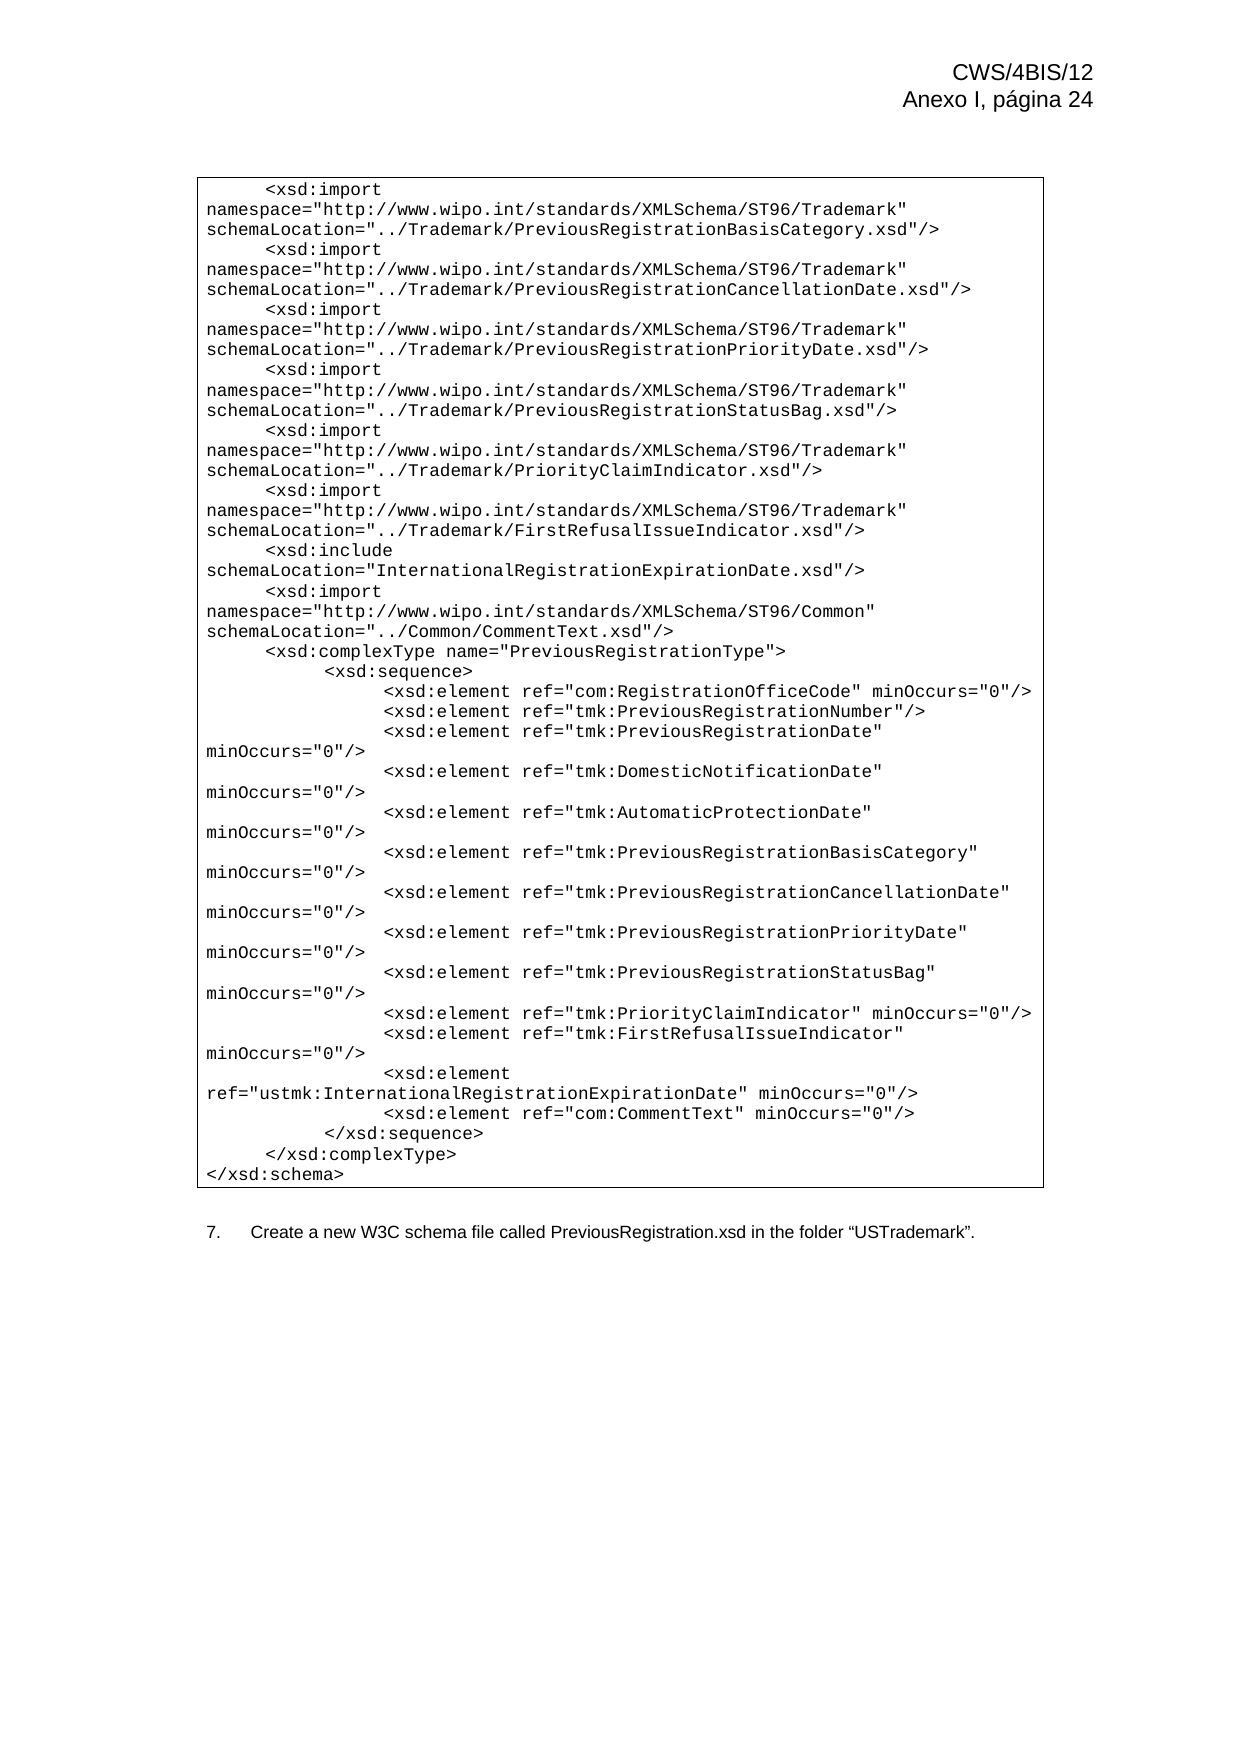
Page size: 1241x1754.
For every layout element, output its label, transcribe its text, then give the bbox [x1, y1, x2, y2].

text <xsd:element ref="com:RegistrationOfficeCode" minOccurs="0"/> [198, 679, 1043, 700]
text <xsd:import namespace="http://www.wipo.int/standards/XMLSchema/ST96/Trademark" schemaLocation="../Trademark/FirstRefusalIssueIndicator.xsd"/> [198, 478, 1043, 539]
list 7. Create a new W3C schema file called PreviousRegistration.xsd in the folder “USTrademark”. [714, 1221, 1093, 1242]
text <xsd:element ref="com:CommentText" minOccurs="0"/> [198, 1102, 1043, 1122]
text <xsd:element ref="tmk:AutomaticProtectionDate" minOccurs="0"/> [198, 800, 1043, 840]
text <xsd:element ref="tmk:PreviousRegistrationCancellationDate" minOccurs="0"/> [198, 881, 1043, 921]
text <xsd:element ref="tmk:PreviousRegistrationPriorityDate" minOccurs="0"/> [198, 921, 1043, 961]
text <xsd:element ref="tmk:PreviousRegistrationDate" minOccurs="0"/> [198, 720, 1043, 760]
text <xsd:import namespace="http://www.wipo.int/standards/XMLSchema/ST96/Trademark" schemaLocation="../Trademark/PreviousRegistrationStatusBag.xsd"/> [198, 358, 1043, 418]
text <xsd:complexType name="PreviousRegistrationType"> [198, 639, 1043, 659]
text </xsd:sequence> [198, 1122, 1043, 1142]
text <xsd:import namespace="http://www.wipo.int/standards/XMLSchema/ST96/Trademark" schemaLocation="../Trademark/PreviousRegistrationBasisCategory.xsd"/> [198, 178, 1043, 237]
text <xsd:element ref="tmk:DomesticNotificationDate" minOccurs="0"/> [198, 760, 1043, 800]
text <xsd:import namespace="http://www.wipo.int/standards/XMLSchema/ST96/Trademark" schemaLocation="../Trademark/PriorityClaimIndicator.xsd"/> [198, 418, 1043, 478]
text </xsd:schema> [198, 1162, 1043, 1187]
text <xsd:import namespace="http://www.wipo.int/standards/XMLSchema/ST96/Trademark" schemaLocation="../Trademark/PreviousRegistrationCancellationDate.xsd"/> [198, 237, 1043, 298]
text <xsd:sequence> [198, 659, 1043, 679]
text <xsd:element ref="tmk:PreviousRegistrationStatusBag" minOccurs="0"/> [198, 961, 1043, 1001]
text <xsd:element ref="tmk:PreviousRegistrationBasisCategory" minOccurs="0"/> [198, 840, 1043, 881]
text <xsd:element ref="ustmk:InternationalRegistrationExpirationDate" minOccurs="0"/> [198, 1062, 1043, 1102]
text <xsd:element ref="tmk:PreviousRegistrationNumber"/> [198, 700, 1043, 720]
text </xsd:complexType> [198, 1142, 1043, 1162]
text <xsd:import namespace="http://www.wipo.int/standards/XMLSchema/ST96/Trademark" schemaLocation="../Trademark/PreviousRegistrationPriorityDate.xsd"/> [198, 298, 1043, 358]
text <xsd:element ref="tmk:FirstRefusalIssueIndicator" minOccurs="0"/> [198, 1021, 1043, 1062]
text <xsd:import namespace="http://www.wipo.int/standards/XMLSchema/ST96/Common" schemaLocation="../Common/CommentText.xsd"/> [198, 579, 1043, 639]
list 7. Create a new W3C schema file called PreviousRegistration.xsd in the folder “USTrademark”. [206, 1221, 550, 1242]
text <xsd:include schemaLocation="InternationalRegistrationExpirationDate.xsd"/> [198, 539, 1043, 579]
text <xsd:element ref="tmk:PriorityClaimIndicator" minOccurs="0"/> [198, 1001, 1043, 1021]
